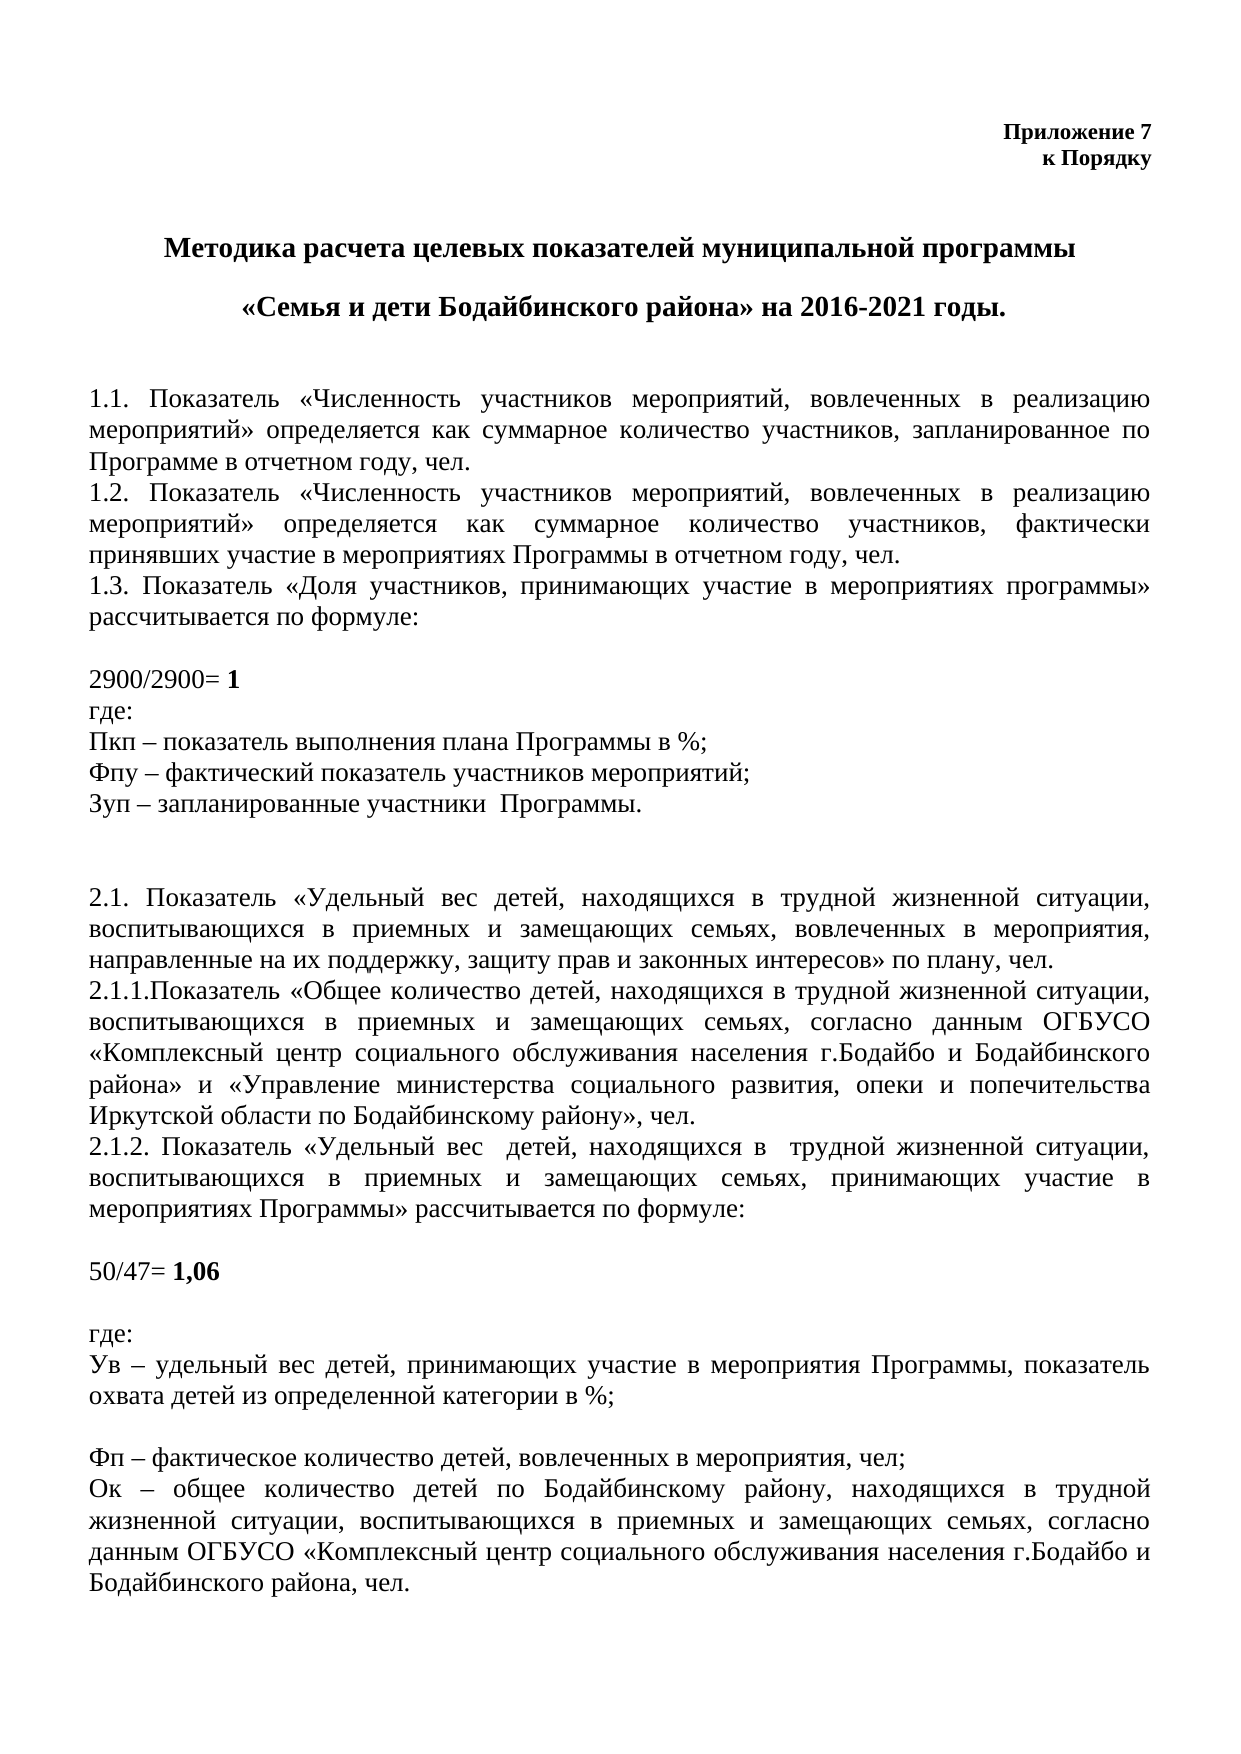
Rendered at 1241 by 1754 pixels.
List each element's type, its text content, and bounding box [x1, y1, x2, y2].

text Методика расчета целевых показателей муниципальной программы [89, 230, 1152, 264]
text где: [89, 1317, 1152, 1348]
text Пкп – показатель выполнения плана Программы в %; [89, 725, 1152, 756]
text 1.1. Показатель «Численность участников мероприятий, вовлеченных в реализацию мероприятий» определяется как суммарное количество участников, запланированное по Программе в отчетном году, чел. [89, 382, 1152, 476]
text 50/47= 1,06 [89, 1254, 1152, 1286]
text 2900/2900= 1 [89, 663, 1152, 694]
text где: [89, 694, 1152, 725]
text Зуп – запланированные участники Программы. [89, 787, 1152, 818]
text Фп – фактическое количество детей, вовлеченных в мероприятия, чел; [89, 1441, 1152, 1473]
text 1.2. Показатель «Численность участников мероприятий, вовлеченных в реализацию мероприятий» определяется как суммарное количество участников, фактически принявших участие в мероприятиях Программы в отчетном году, чел. [89, 476, 1152, 569]
text 1.3. Показатель «Доля участников, принимающих участие в мероприятиях программы» рассчитывается по формуле: [89, 569, 1152, 632]
text 2.1.1.Показатель «Общее количество детей, находящихся в трудной жизненной ситуации, воспитывающихся в приемных и замещающих семьях, согласно данным ОГБУСО «Комплексный центр социального обслуживания населения г.Бодайбо и Бодайбинского района» и «Управление министерства социального развития, опеки и попечительства Иркутской области по Бодайбинскому району», чел. [89, 974, 1152, 1130]
text Ок – общее количество детей по Бодайбинскому району, находящихся в трудной жизненной ситуации, воспитывающихся в приемных и замещающих семьях, согласно данным ОГБУСО «Комплексный центр социального обслуживания населения г.Бодайбо и Бодайбинского района, чел. [89, 1473, 1152, 1597]
text Ув – удельный вес детей, принимающих участие в мероприятия Программы, показатель охвата детей из определенной категории в %; [89, 1348, 1152, 1410]
text к Порядку [89, 144, 1152, 171]
text Фпу – фактический показатель участников мероприятий; [89, 756, 1152, 787]
text «Семья и дети Бодайбинского района» на 2016-2021 годы. [89, 289, 1152, 323]
text 2.1. Показатель «Удельный вес детей, находящихся в трудной жизненной ситуации, воспитывающихся в приемных и замещающих семьях, вовлеченных в мероприятия, направленные на их поддержку, защиту прав и законных интересов» по плану, чел. [89, 881, 1152, 974]
text 2.1.2. Показатель «Удельный вес детей, находящихся в трудной жизненной ситуации, воспитывающихся в приемных и замещающих семьях, принимающих участие в мероприятиях Программы» рассчитывается по формуле: [89, 1130, 1152, 1223]
text Приложение 7 [89, 118, 1152, 144]
